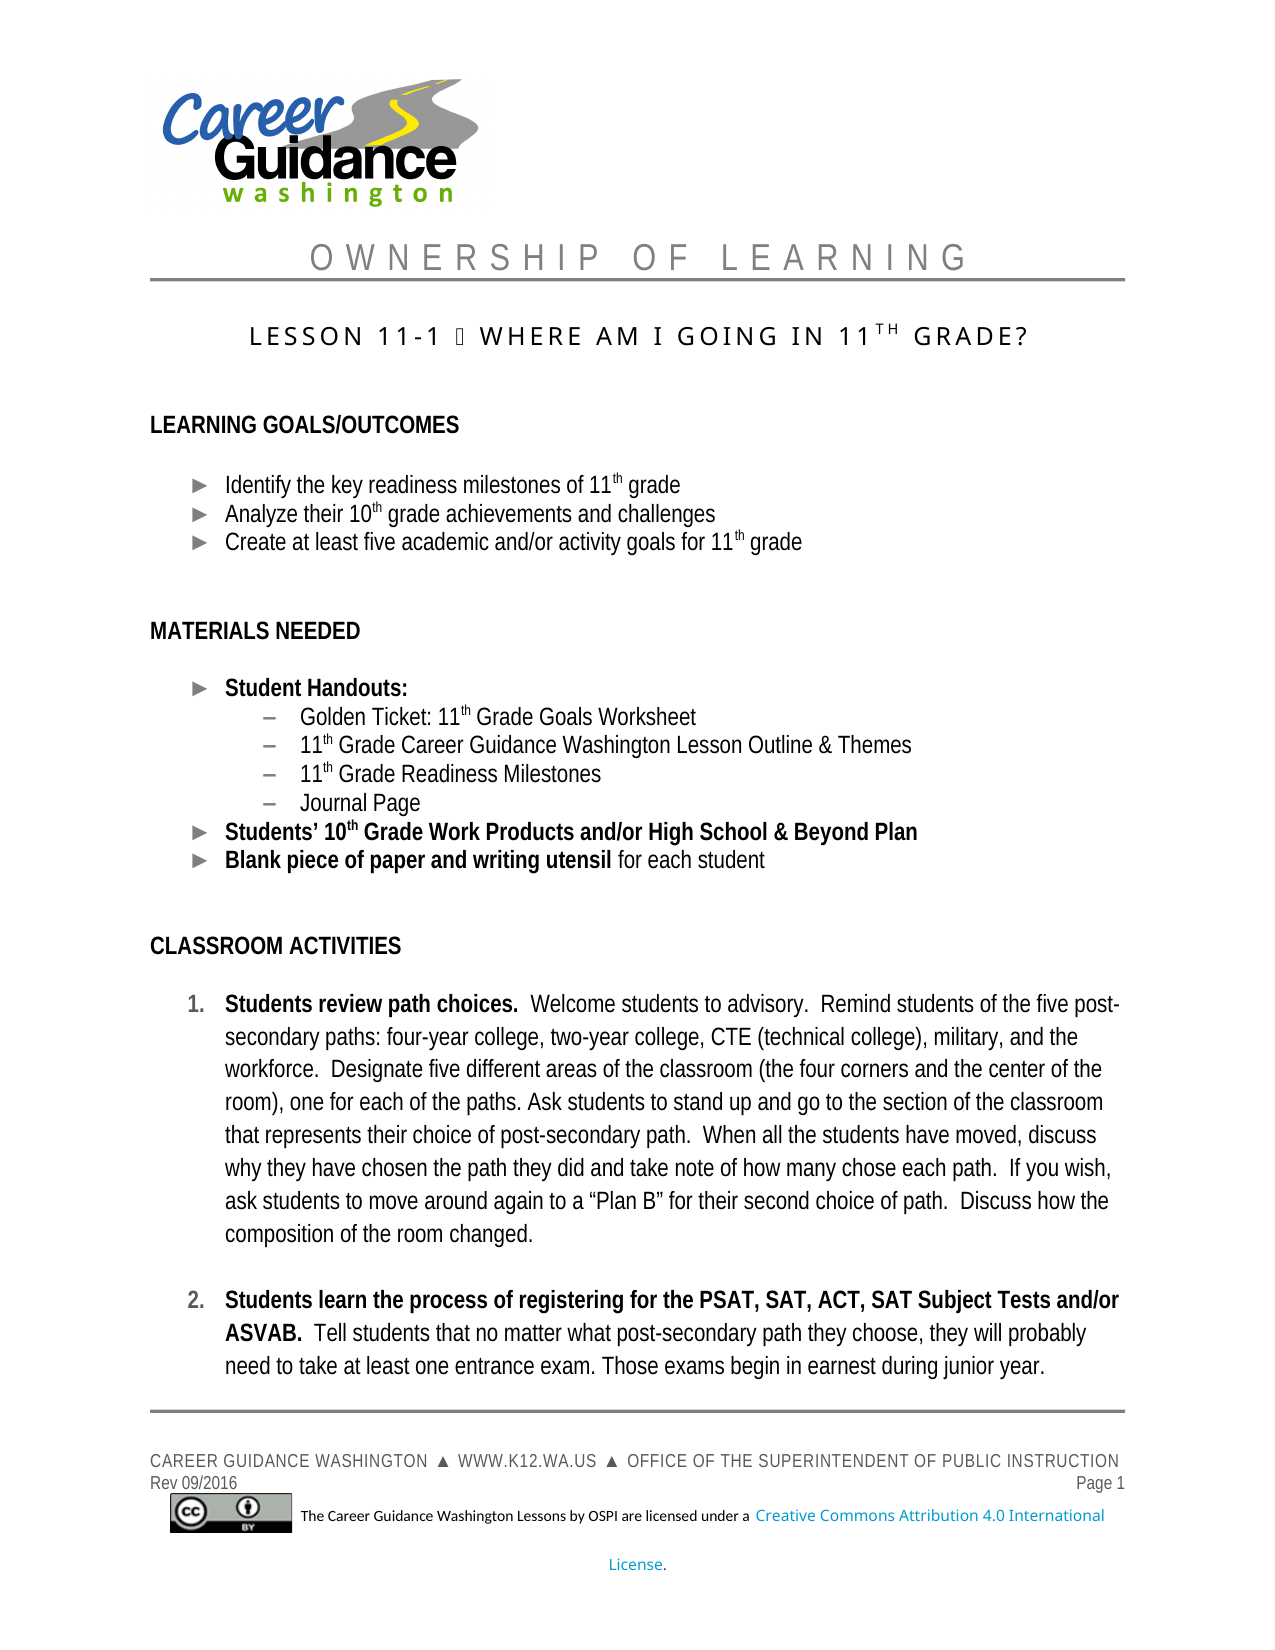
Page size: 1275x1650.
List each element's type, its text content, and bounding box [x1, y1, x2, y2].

list Students’ 10th Grade Work Products and/or High School & Beyond Plan [187, 817, 1125, 845]
list Blank piece of paper and writing utensil for each student [187, 845, 1125, 874]
picture [170, 1493, 293, 1533]
picture [1023, 1511, 1028, 1521]
picture [909, 1511, 915, 1518]
list 11th Grade Career Guidance Washington Lesson Outline & Themes [262, 730, 1125, 759]
list Students learn the process of registering for the PSAT, SAT, ACT, SAT Subject Tests and/or ASVAB. Tell students that no matter what post-secondary path they choose, they will probably need to take at least one entrance exam. Those exams begin in earnest during junior year. [187, 1285, 1125, 1379]
list 11th Grade Readiness Milestones [262, 759, 1125, 788]
list Analyze their 10th grade achievements and challenges [187, 498, 1125, 527]
picture [1045, 1512, 1050, 1521]
picture [982, 1511, 991, 1521]
text LESSON 11-1 WHERE AM I GOING IN 11TH GRADE? [150, 319, 1125, 353]
picture [150, 75, 494, 209]
text CLASSROOM ACTIVITIES [150, 931, 1125, 960]
list Identify the key readiness milestones of 11th grade [187, 470, 1125, 498]
list Create at least five academic and/or activity goals for 11th grade [187, 527, 1125, 556]
list Student Handouts: [187, 673, 1125, 702]
picture [854, 1512, 859, 1521]
picture [931, 1509, 936, 1521]
text LEARNING GOALS/OUTCOMES [150, 410, 1125, 439]
list Golden Ticket: 11th Grade Goals Worksheet [262, 702, 1125, 730]
text OWNERSHIP OF LEARNING [150, 235, 1125, 278]
list Journal Page [262, 788, 1125, 817]
text MATERIALS NEEDED [150, 616, 1125, 644]
list Students review path choices. Welcome students to advisory. Remind students of the five post-secondary paths: four-year college, two-year college, CTE (technical college), military, and the workforce. Designate five different areas of the classroom (the four corners and the center of the room), one for each of the paths. Ask students to stand up and go to the section of the classroom that represents their choice of post-secondary path. When all the students have moved, discuss why they have chosen the path they did and take note of how many chose each path. If you wish, ask students to move around again to a “Plan B” for their second choice of path. Discuss how the composition of the room changed. [187, 988, 1125, 1248]
